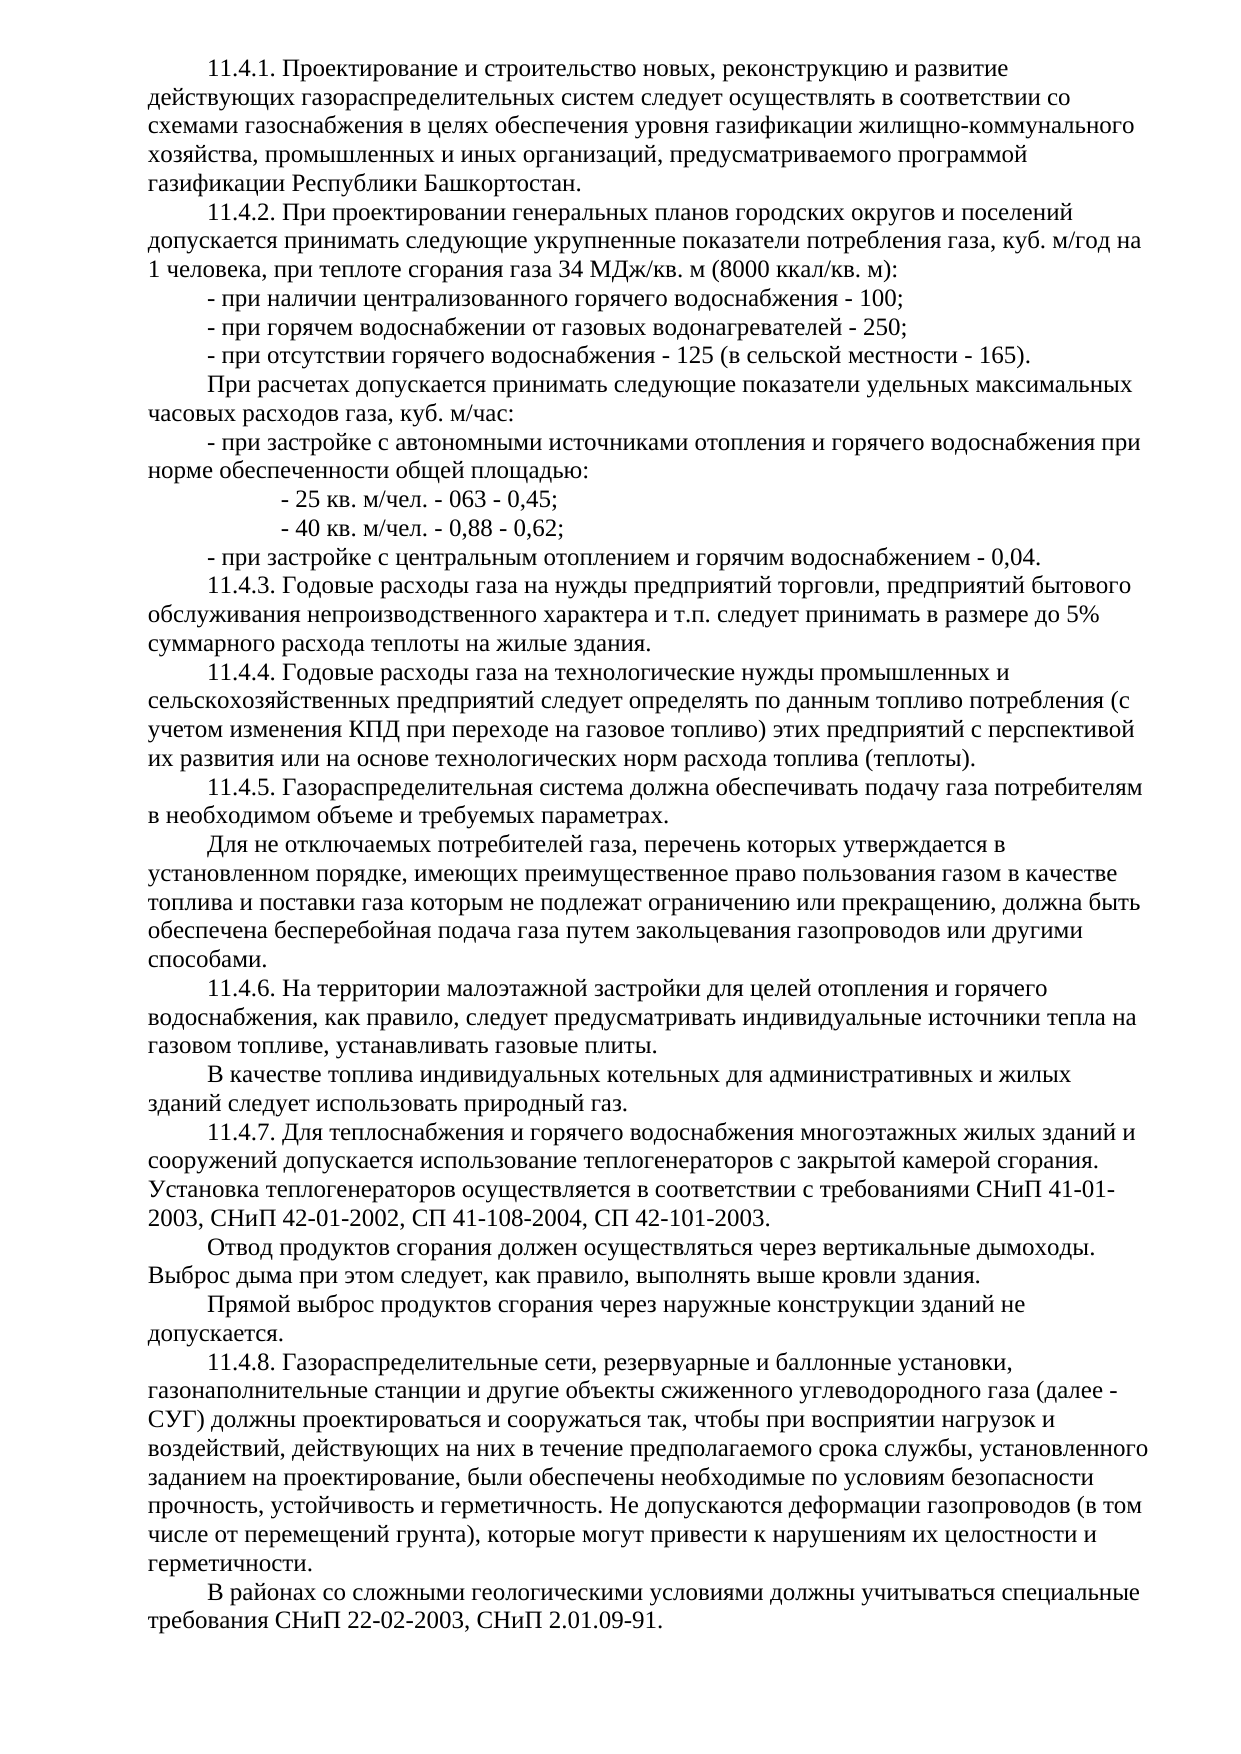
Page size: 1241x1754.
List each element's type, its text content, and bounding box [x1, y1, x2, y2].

text 11.4.6. На территории малоэтажной застройки для целей отопления и горячего водоснабжения, как правило, следует предусматривать индивидуальные источники тепла на газовом топливе, устанавливать газовые плиты. [148, 973, 1152, 1059]
text - при горячем водоснабжении от газовых водонагревателей - 250; [148, 312, 1152, 341]
text 11.4.3. Годовые расходы газа на нужды предприятий торговли, предприятий бытового обслуживания непроизводственного характера и т.п. следует принимать в размере до 5% суммарного расхода теплоты на жилые здания. [148, 571, 1152, 657]
text 11.4.5. Газораспределительная система должна обеспечивать подачу газа потребителям в необходимом объеме и требуемых параметрах. [148, 772, 1152, 829]
text В качестве топлива индивидуальных котельных для административных и жилых зданий следует использовать природный газ. [148, 1059, 1152, 1117]
text - 25 кв. м/чел. - 063 - 0,45; [221, 484, 1152, 513]
text При расчетах допускается принимать следующие показатели удельных максимальных часовых расходов газа, куб. м/час: [148, 369, 1152, 427]
text 11.4.1. Проектирование и строительство новых, реконструкцию и развитие действующих газораспределительных систем следует осуществлять в соответствии со схемами газоснабжения в целях обеспечения уровня газификации жилищно-коммунального хозяйства, промышленных и иных организаций, предусматриваемого программой газификации Республики Башкортостан. [148, 53, 1152, 197]
text Отвод продуктов сгорания должен осуществляться через вертикальные дымоходы. Выброс дыма при этом следует, как правило, выполнять выше кровли здания. [148, 1232, 1152, 1289]
text - при наличии централизованного горячего водоснабжения - 100; [148, 283, 1152, 312]
text 11.4.7. Для теплоснабжения и горячего водоснабжения многоэтажных жилых зданий и сооружений допускается использование теплогенераторов с закрытой камерой сгорания. Установка теплогенераторов осуществляется в соответствии с требованиями СНиП 41-01-2003, СНиП 42-01-2002, СП 41-108-2004, СП 42-101-2003. [148, 1117, 1152, 1232]
text В районах со сложными геологическими условиями должны учитываться специальные требования СНиП 22-02-2003, СНиП 2.01.09-91. [148, 1577, 1152, 1634]
text - при отсутствии горячего водоснабжения - 125 (в сельской местности - 165). [148, 341, 1152, 369]
text Для не отключаемых потребителей газа, перечень которых утверждается в установленном порядке, имеющих преимущественное право пользования газом в качестве топлива и поставки газа которым не подлежат ограничению или прекращению, должна быть обеспечена бесперебойная подача газа путем закольцевания газопроводов или другими способами. [148, 829, 1152, 973]
text Прямой выброс продуктов сгорания через наружные конструкции зданий не допускается. [148, 1289, 1152, 1347]
text 11.4.8. Газораспределительные сети, резервуарные и баллонные установки, газонаполнительные станции и другие объекты сжиженного углеводородного газа (далее - СУГ) должны проектироваться и сооружаться так, чтобы при восприятии нагрузок и воздействий, действующих на них в течение предполагаемого срока службы, установленного заданием на проектирование, были обеспечены необходимые по условиям безопасности прочность, устойчивость и герметичность. Не допускаются деформации газопроводов (в том числе от перемещений грунта), которые могут привести к нарушениям их целостности и герметичности. [148, 1347, 1152, 1577]
text 11.4.2. При проектировании генеральных планов городских округов и поселений допускается принимать следующие укрупненные показатели потребления газа, куб. м/год на 1 человека, при теплоте сгорания газа 34 МДж/кв. м (8000 ккал/кв. м): [148, 197, 1152, 283]
text - при застройке с автономными источниками отопления и горячего водоснабжения при норме обеспеченности общей площадью: [148, 427, 1152, 484]
text 11.4.4. Годовые расходы газа на технологические нужды промышленных и сельскохозяйственных предприятий следует определять по данным топливо потребления (с учетом изменения КПД при переходе на газовое топливо) этих предприятий с перспективой их развития или на основе технологических норм расхода топлива (теплоты). [148, 657, 1152, 772]
text - при застройке с центральным отоплением и горячим водоснабжением - 0,04. [148, 542, 1152, 571]
text - 40 кв. м/чел. - 0,88 - 0,62; [221, 513, 1152, 542]
